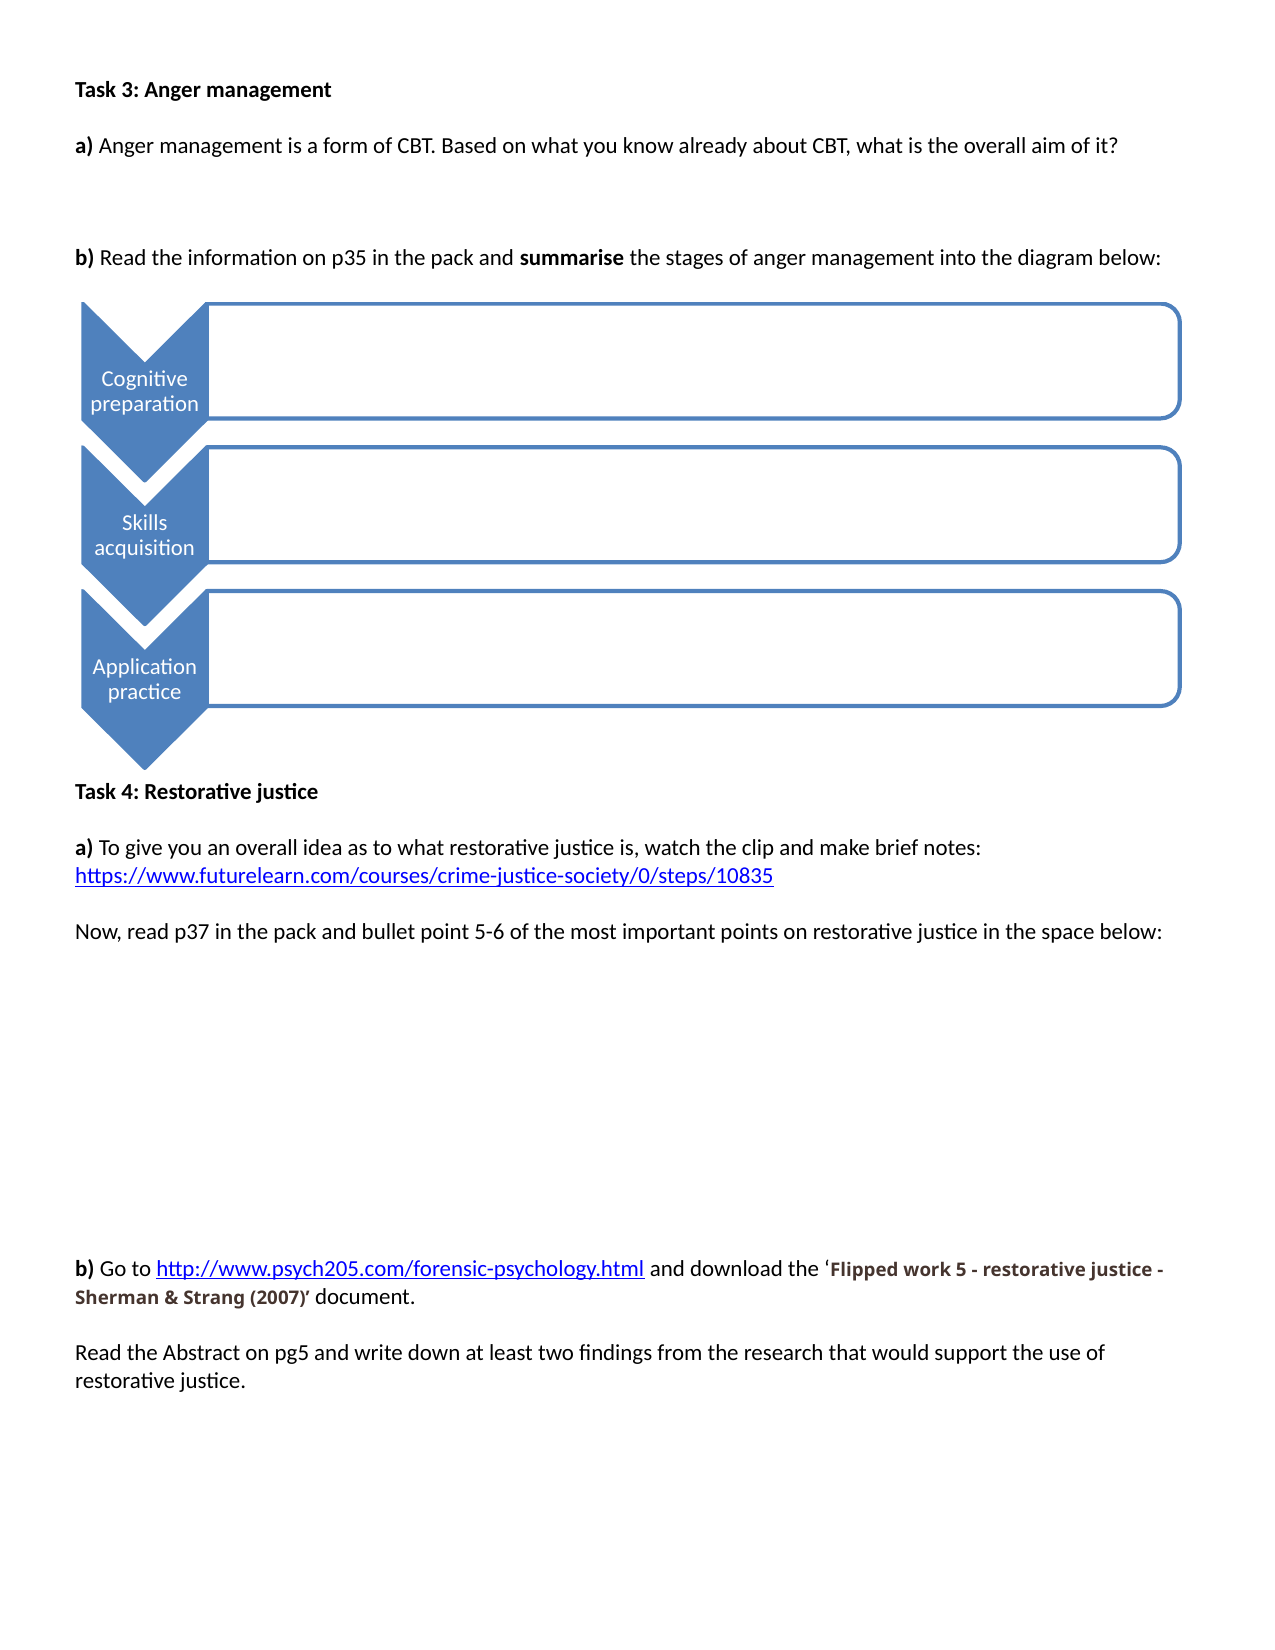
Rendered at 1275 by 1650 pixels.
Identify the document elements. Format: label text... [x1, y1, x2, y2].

text a) Anger management is a form of CBT. Based on what you know already about CBT, what is the overall aim of it? [75, 131, 1200, 159]
text Read the Abstract on pg5 and write down at least two findings from the research that would support the use of restorative justice. [75, 1338, 1200, 1394]
text Task 4: Restorative justice [75, 777, 1200, 805]
text a) To give you an overall idea as to what restorative justice is, watch the clip and make brief notes: https://www.futurelearn.com/courses/crime-justice-society/0/steps/10835 [75, 833, 1200, 889]
text Task 3: Anger management [75, 75, 1200, 103]
text b) Read the information on p35 in the pack and summarise the stages of anger management into the diagram below: [75, 243, 1200, 271]
text Now, read p37 in the pack and bullet point 5-6 of the most important points on restorative justice in the space below: [75, 917, 1200, 946]
text b) Go to http://www.psych205.com/forensic-psychology.html and download the ‘Flipped work 5 - restorative justice - Sherman & Strang (2007)’ document. [75, 1254, 1200, 1310]
